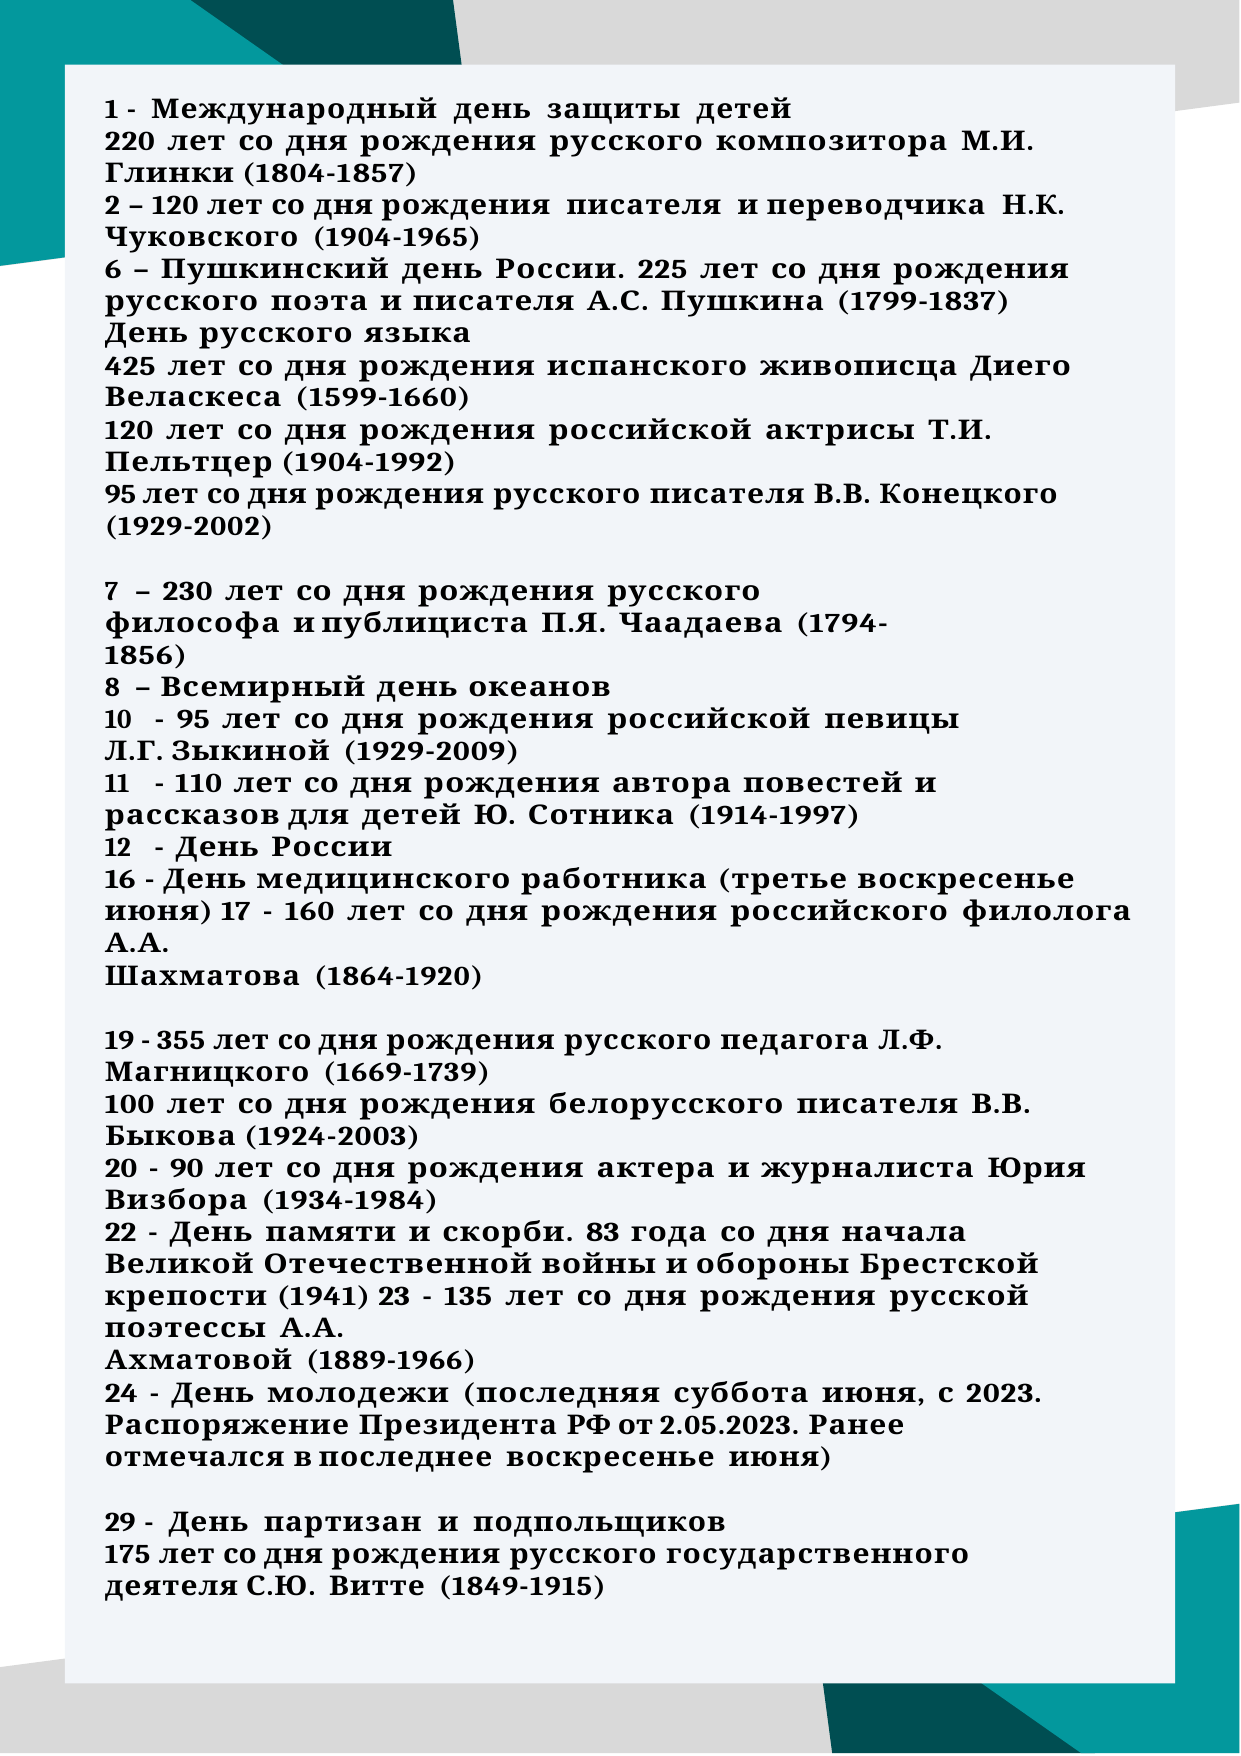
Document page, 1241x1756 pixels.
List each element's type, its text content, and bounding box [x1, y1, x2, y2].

text 29 - День партизан и подпольщиков [104, 1507, 1240, 1538]
text 6 – Пушкинский день России. 225 лет со дня рождения русского поэта и писателя А.С. Пушкина (1799-1837) [104, 254, 1091, 317]
text Шахматова (1864-1920) [104, 961, 1240, 992]
text День русского языка [104, 318, 1240, 349]
text 20 - 90 лет со дня рождения актера и журналиста Юрия Визбора (1934-1984) [104, 1153, 1091, 1216]
list – 230 лет со дня рождения русского философа и публициста П.Я. Чаадаева (1794-1856) [104, 576, 939, 671]
text 425 лет со дня рождения испанского живописца Диего Веласкеса (1599-1660) [104, 351, 1091, 414]
list - День России [104, 832, 1240, 863]
text Распоряжение Президента РФ от 2.05.2023. Ранее отмечался в последнее воскресенье июня) [104, 1410, 1091, 1473]
list - 95 лет со дня рождения российской певицы Л.Г. Зыкиной (1929-2009) [104, 704, 983, 767]
text Ахматовой (1889-1966) [104, 1345, 1240, 1377]
text 24 - День молодежи (последняя суббота июня, с 2023. [104, 1378, 1240, 1409]
text 120 лет со дня рождения российской актрисы Т.И. Пельтцер (1904-1992) [104, 415, 1112, 478]
text 16 - День медицинского работника (третье воскресенье июня) 17 - 160 лет со дня рождения российского филолога А.А. [104, 864, 1134, 959]
list – Всемирный день океанов [104, 672, 1240, 703]
text 95 лет со дня рождения русского писателя В.В. Конецкого (1929-2002) [104, 479, 1071, 542]
text 175 лет со дня рождения русского государственного деятеля С.Ю. Витте (1849-1915) [104, 1539, 1091, 1602]
text 22 - День памяти и скорби. 83 года со дня начала Великой Отечественной войны и обороны Брестской крепости (1941) 23 - 135 лет со дня рождения русской поэтессы А.А. [104, 1217, 1117, 1344]
text 2 – 120 лет со дня рождения писателя и переводчика Н.К. Чуковского (1904-1965) [104, 190, 1091, 253]
list - 110 лет со дня рождения автора повестей и рассказов для детей Ю. Сотника (1914-1997) [104, 768, 1070, 831]
text 1 - Международный день защиты детей [104, 94, 1240, 125]
text 19 - 355 лет со дня рождения русского педагога Л.Ф. Магницкого (1669-1739) [104, 1025, 1091, 1088]
text 220 лет со дня рождения русского композитора М.И. Глинки (1804-1857) [104, 126, 1112, 189]
text 100 лет со дня рождения белорусского писателя В.В. Быкова (1924-2003) [104, 1089, 1119, 1152]
